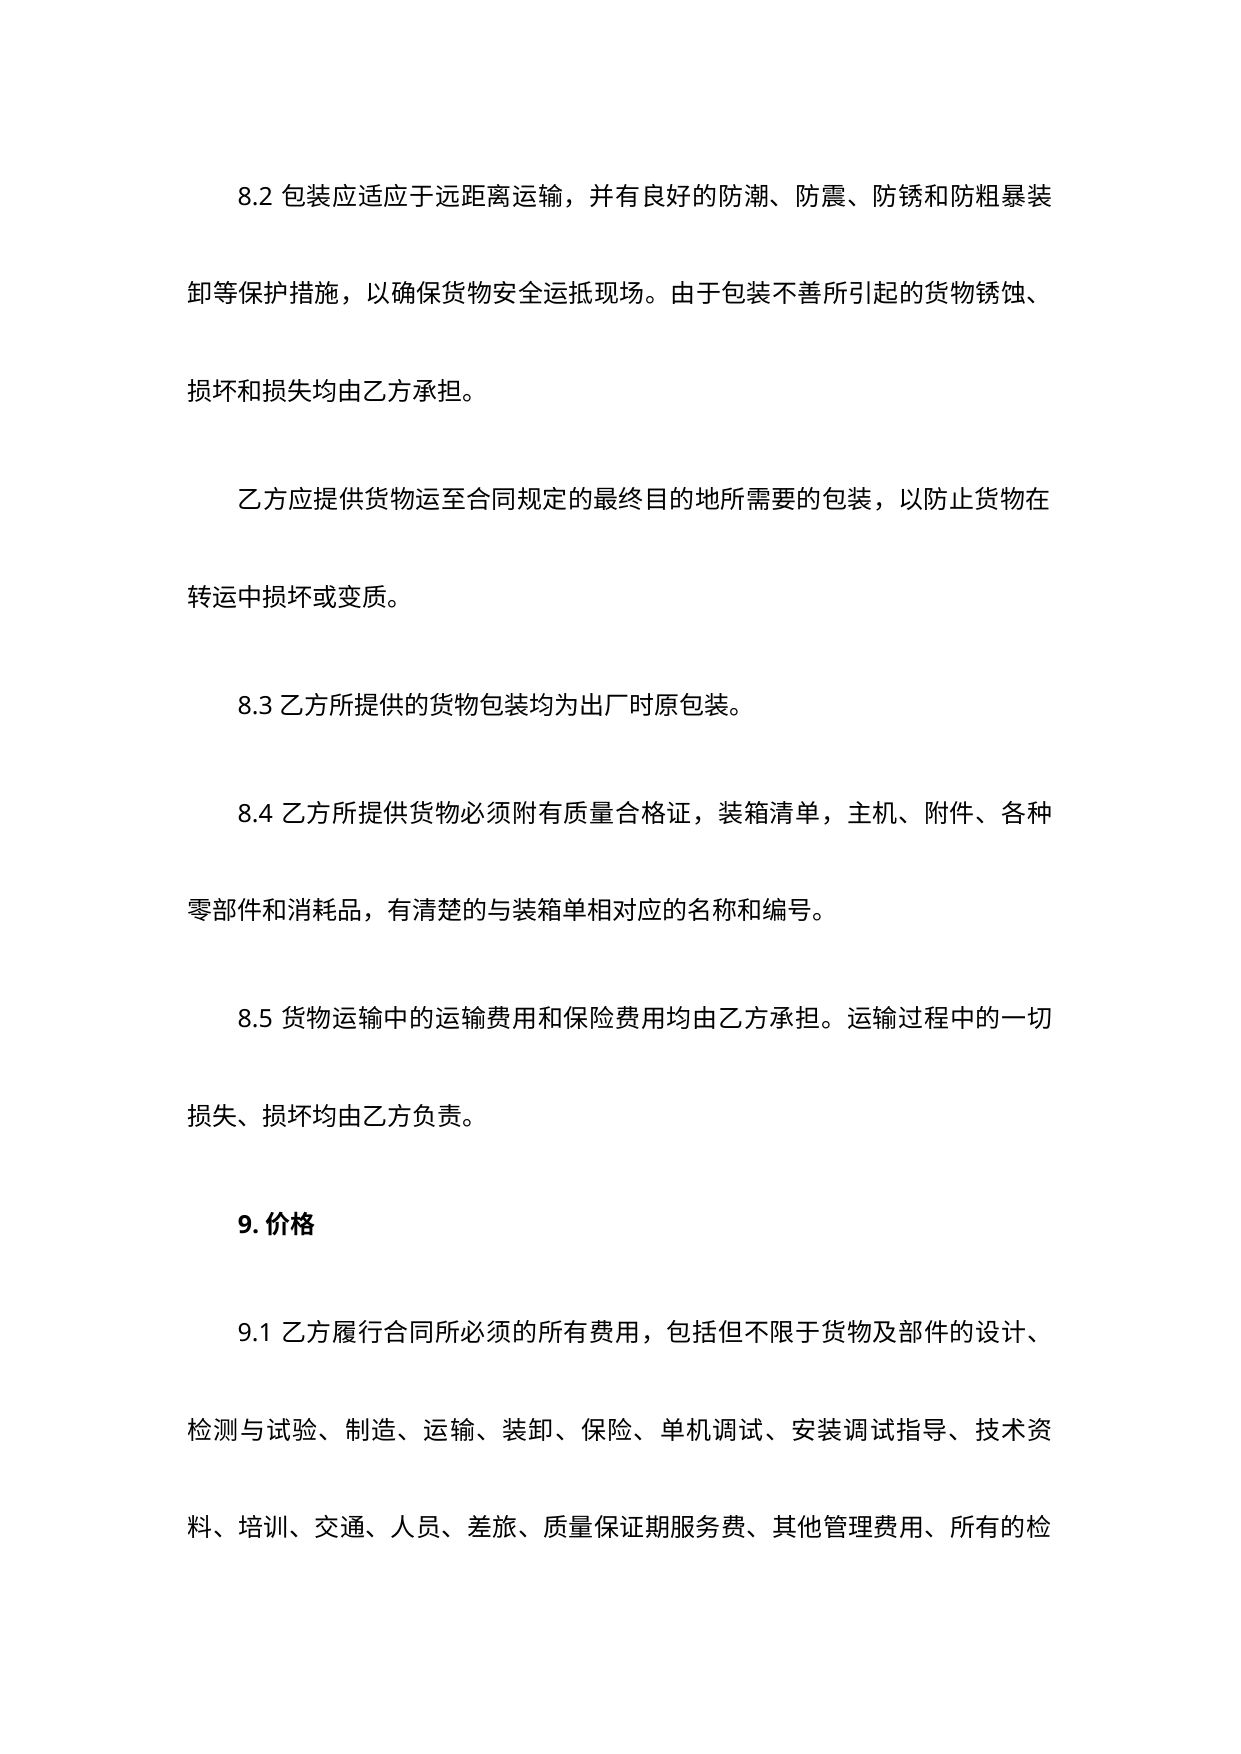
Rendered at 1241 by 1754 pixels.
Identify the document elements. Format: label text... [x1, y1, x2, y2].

text 8.2 包装应适应于远距离运输，并有良好的防潮、防震、防锈和防粗暴装卸等保护措施，以确保货物安全运抵现场。由于包装不善所引起的货物锈蚀、损坏和损失均由乙方承担。 [187, 162, 1053, 422]
text 8.4 乙方所提供货物必须附有质量合格证，装箱清单，主机、附件、各种零部件和消耗品，有清楚的与装箱单相对应的名称和编号。 [187, 779, 1053, 941]
text 乙方应提供货物运至合同规定的最终目的地所需要的包装，以防止货物在转运中损坏或变质。 [187, 465, 1053, 628]
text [187, 1298, 1053, 1558]
text 9. 价格 [187, 1190, 1053, 1255]
text 8.5 货物运输中的运输费用和保险费用均由乙方承担。运输过程中的一切损失、损坏均由乙方负责。 [187, 984, 1053, 1147]
text 8.3 乙方所提供的货物包装均为出厂时原包装。 [187, 671, 1053, 736]
